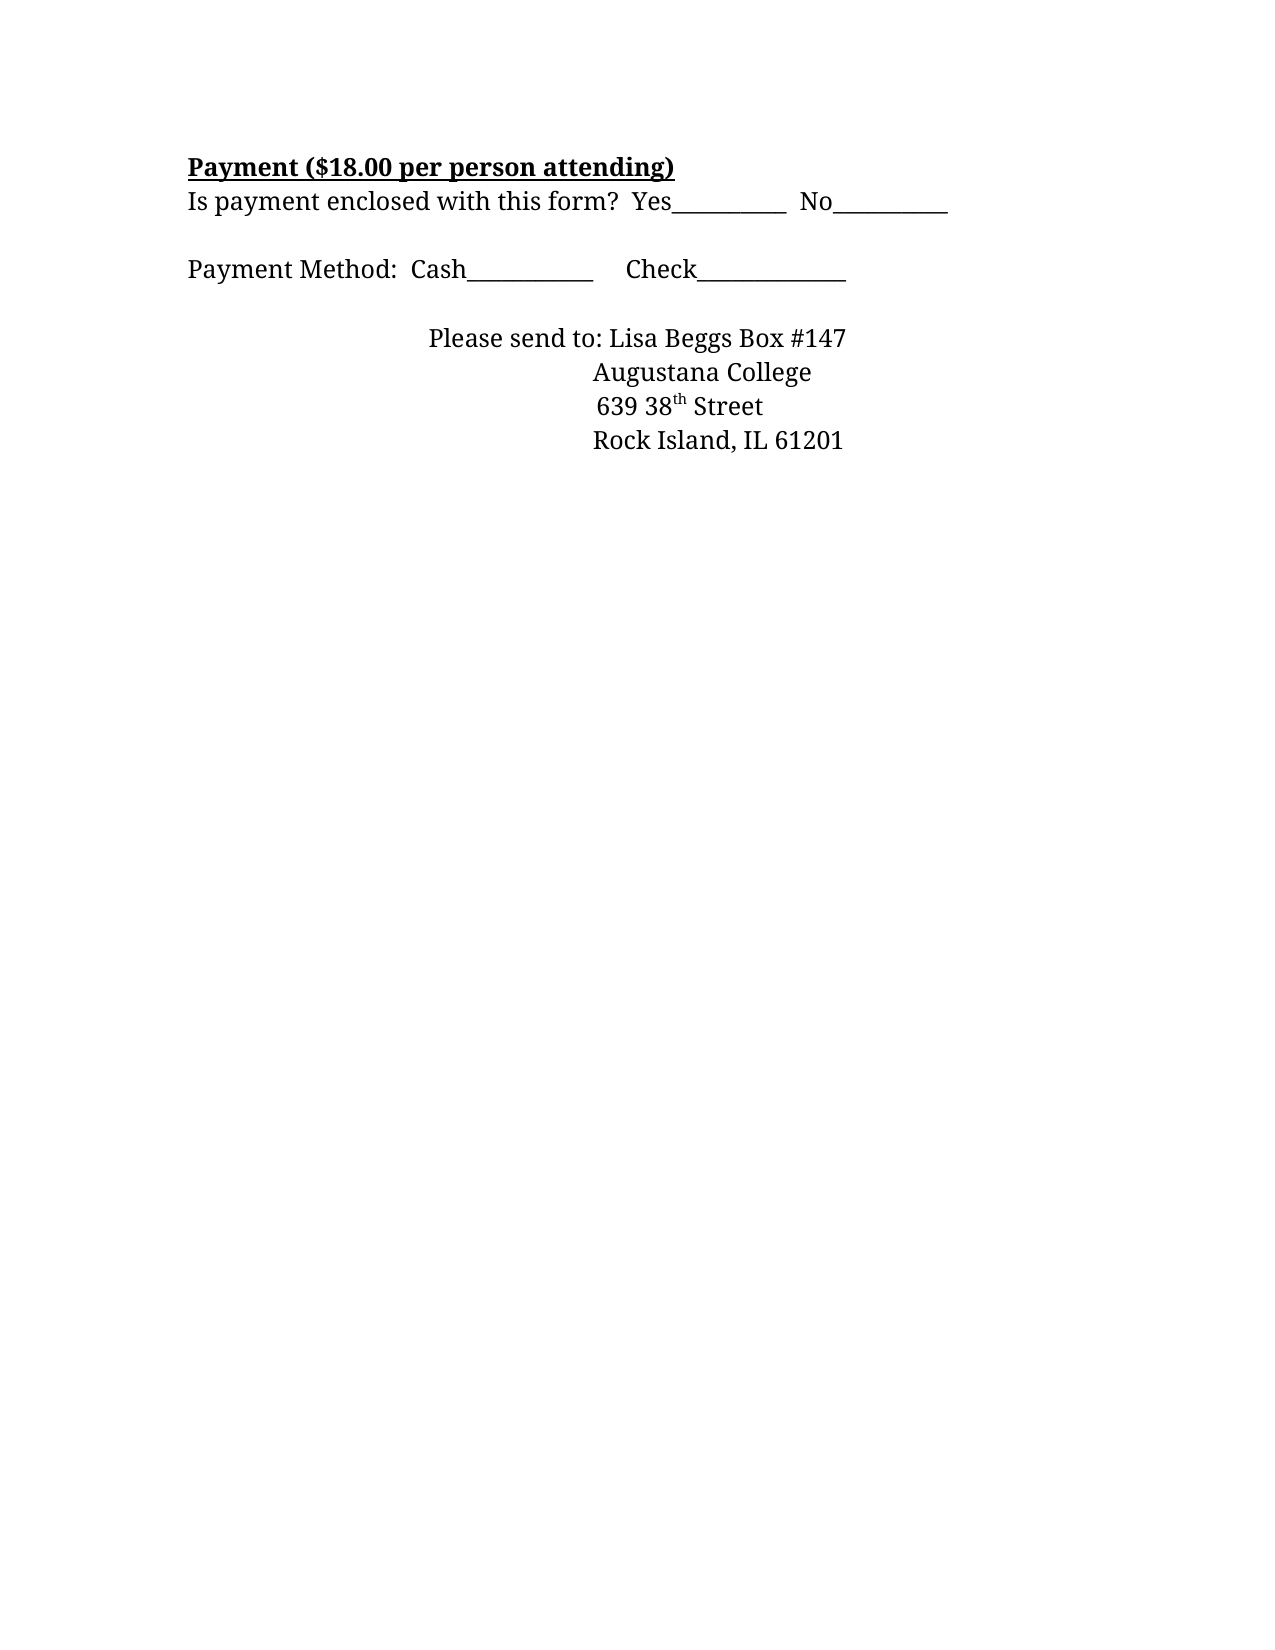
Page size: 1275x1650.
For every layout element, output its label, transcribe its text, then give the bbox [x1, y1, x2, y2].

text Payment ($18.00 per person attending) [187, 150, 1087, 184]
text Rock Island, IL 61201 [187, 422, 1087, 457]
text Payment Method: Cash___________ Check_____________ [187, 252, 1087, 286]
text Please send to: Lisa Beggs Box #147 [187, 320, 1087, 354]
text Is payment enclosed with this form? Yes__________ No__________ [187, 184, 1087, 218]
text Augustana College [187, 354, 1087, 388]
text 639 38th Street [187, 388, 1087, 422]
